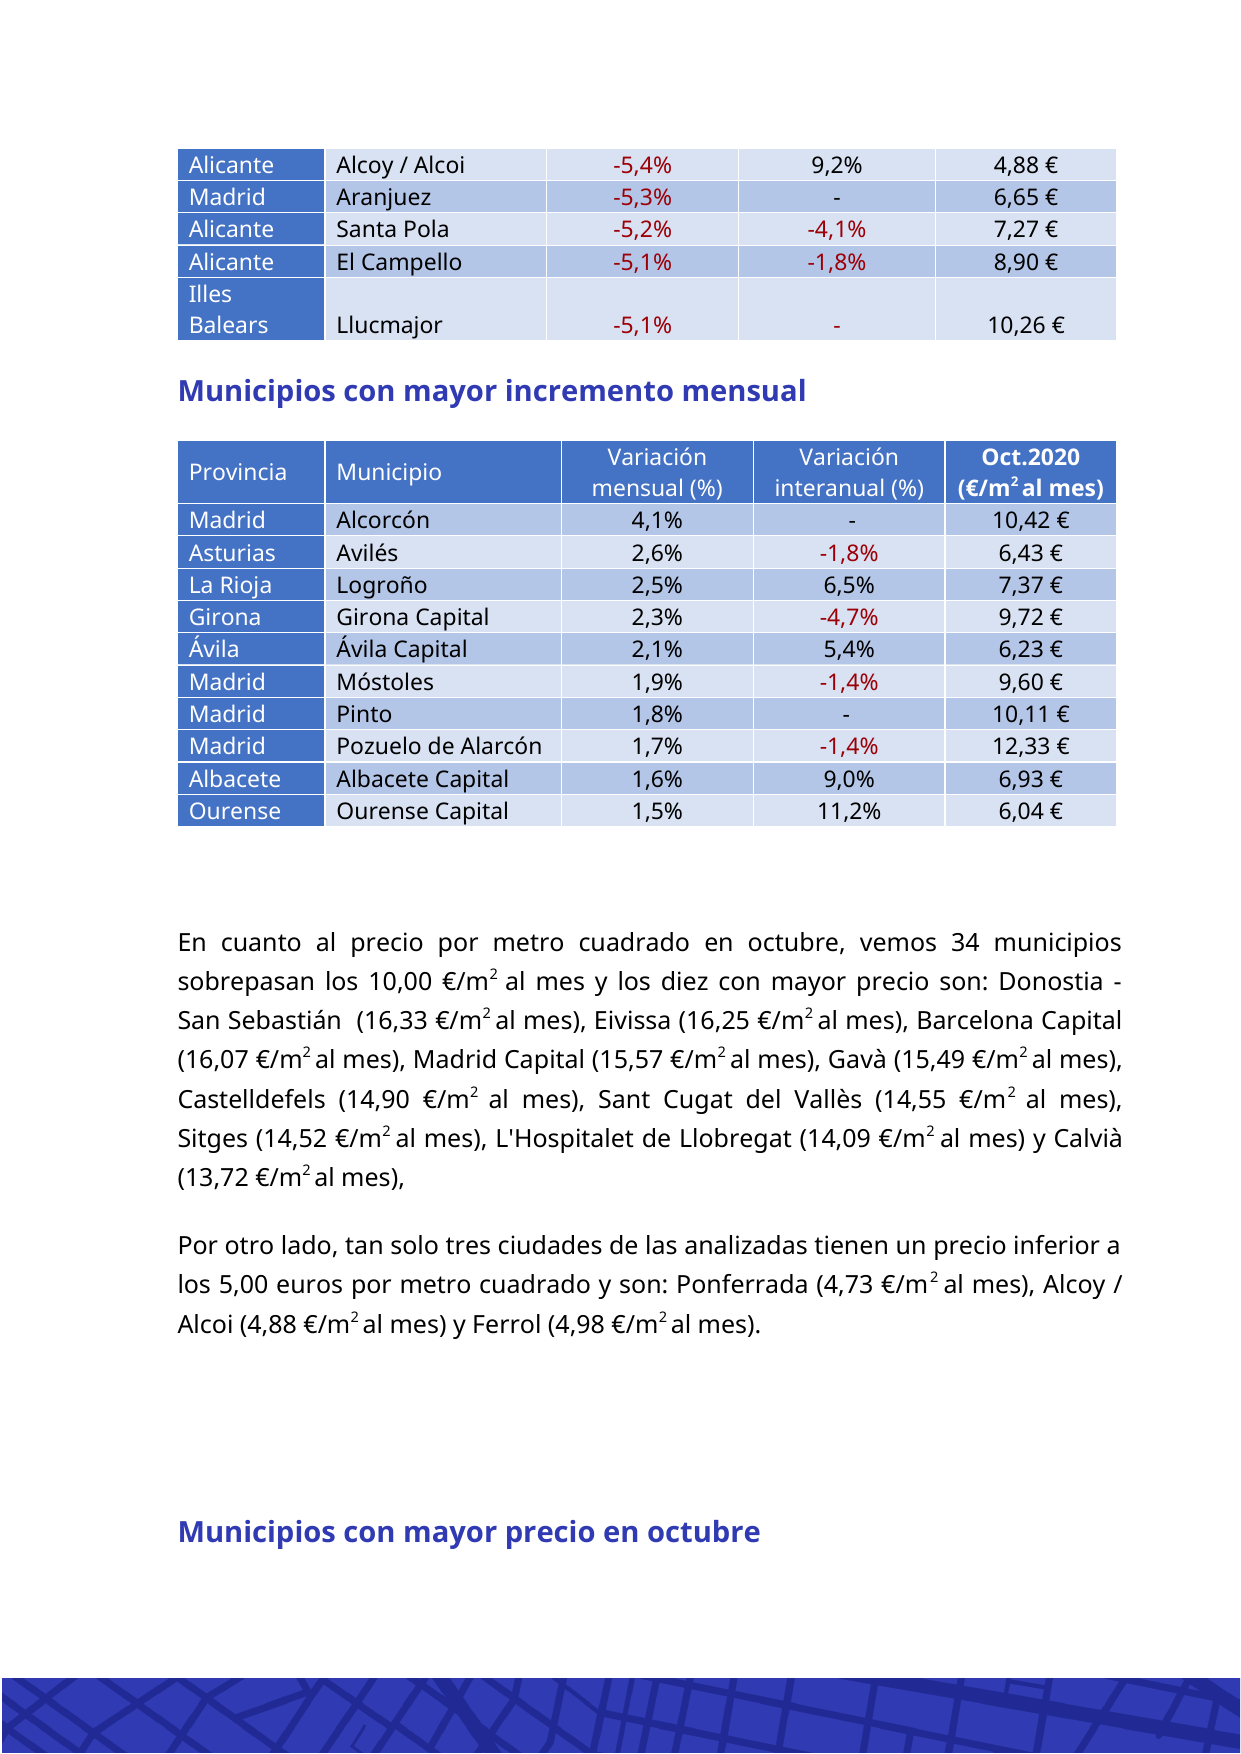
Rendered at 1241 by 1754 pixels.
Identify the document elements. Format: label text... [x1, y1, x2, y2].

table_cell 10,26 € [936, 278, 1116, 340]
table_cell Alicante [178, 213, 324, 244]
text Municipios con mayor precio en octubre [177, 1511, 1123, 1551]
table_cell 9,60 € [946, 666, 1116, 697]
table_cell Girona Capital [326, 601, 561, 632]
table_cell -1,8% [739, 246, 935, 277]
text Por otro lado, tan solo tres ciudades de las analizadas tienen un precio inferior a los 5,00 euros por metro cuadrado y son: Ponferrada (4,73 €/m2 al mes), Alcoy / Alcoi (4,88 €/m2 al mes) y Ferrol (4,98 €/m2 al mes). [177, 1228, 1123, 1340]
table_cell Madrid [178, 666, 324, 697]
picture [2, 1678, 1241, 1753]
table_cell 9,2% [739, 149, 935, 180]
table_cell 6,04 € [946, 795, 1116, 826]
table_cell 6,65 € [936, 181, 1116, 212]
table_cell -5,2% [547, 213, 738, 244]
table_header Provincia [178, 441, 324, 503]
table_cell 4,88 € [936, 149, 1116, 180]
table_cell 12,33 € [946, 730, 1116, 761]
table_cell Ávila [178, 633, 324, 664]
table_cell Ourense Capital [326, 795, 561, 826]
table_cell Pinto [326, 698, 561, 729]
table_cell Asturias [178, 536, 324, 568]
table_cell Albacete Capital [326, 763, 561, 794]
table_header Oct.2020 (€/m2 al mes) [946, 441, 1116, 503]
table_cell 4,1% [562, 504, 753, 535]
table_cell 9,0% [754, 763, 944, 794]
table_cell El Campello [326, 246, 546, 277]
table_cell 8,90 € [936, 246, 1116, 277]
table_cell - [739, 278, 935, 340]
table_cell -4,7% [754, 601, 944, 632]
table_cell - [739, 181, 935, 212]
table_cell Avilés [326, 536, 561, 568]
table_header Variación mensual (%) [562, 441, 753, 503]
table_cell 6,43 € [946, 536, 1116, 568]
table_cell 7,37 € [946, 569, 1116, 600]
table_cell -4,1% [739, 213, 935, 244]
table_cell Madrid [178, 730, 324, 761]
table_cell 9,72 € [946, 601, 1116, 632]
table_cell 10,11 € [946, 698, 1116, 729]
table_header Municipio [326, 441, 561, 503]
table_cell 2,3% [562, 601, 753, 632]
table_cell Alcoy / Alcoi [326, 149, 546, 180]
table_header Variación interanual (%) [754, 441, 944, 503]
table_cell Aranjuez [326, 181, 546, 212]
table_cell 2,5% [562, 569, 753, 600]
table_cell 7,27 € [936, 213, 1116, 244]
table_cell Llucmajor [326, 278, 546, 340]
table_cell -5,4% [547, 149, 738, 180]
table_cell 5,4% [754, 633, 944, 664]
table_cell -1,8% [754, 536, 944, 568]
table_cell Pozuelo de Alarcón [326, 730, 561, 761]
table_cell 1,7% [562, 730, 753, 761]
table_cell Ourense [178, 795, 324, 826]
table_cell 6,93 € [946, 763, 1116, 794]
table_cell 2,1% [562, 633, 753, 664]
table_cell 1,5% [562, 795, 753, 826]
table_cell 6,23 € [946, 633, 1116, 664]
table_cell Alicante [178, 246, 324, 277]
table_cell Logroño [326, 569, 561, 600]
table_cell 1,8% [562, 698, 753, 729]
table_cell Madrid [178, 504, 324, 535]
table_cell -5,3% [547, 181, 738, 212]
table_cell Ávila Capital [326, 633, 561, 664]
table_cell Santa Pola [326, 213, 546, 244]
table_cell Móstoles [326, 666, 561, 697]
text En cuanto al precio por metro cuadrado en octubre, vemos 34 municipios sobrepasan los 10,00 €/m2 al mes y los diez con mayor precio son: Donostia - San Sebastián (16,33 €/m2 al mes), Eivissa (16,25 €/m2 al mes), Barcelona Capital (16,07 €/m2 al mes), Madrid Capital (15,57 €/m2 al mes), Gavà (15,49 €/m2 al mes), Castelldefels (14,90 €/m2 al mes), Sant Cugat del Vallès (14,55 €/m2 al mes), Sitges (14,52 €/m2 al mes), L'Hospitalet de Llobregat (14,09 €/m2 al mes) y Calvià (13,72 €/m2 al mes), [177, 924, 1123, 1194]
table_cell Illes Balears [178, 278, 324, 340]
table_cell Albacete [178, 763, 324, 794]
table_cell Madrid [178, 698, 324, 729]
table_cell 1,9% [562, 666, 753, 697]
table_cell -1,4% [754, 666, 944, 697]
table_cell Alcorcón [326, 504, 561, 535]
table_cell Girona [178, 601, 324, 632]
table_cell -1,4% [754, 730, 944, 761]
table_cell 6,5% [754, 569, 944, 600]
table_cell Madrid [178, 181, 324, 212]
table_cell - [754, 698, 944, 729]
table_cell -5,1% [547, 246, 738, 277]
table_cell Alicante [178, 149, 324, 180]
table_cell -5,1% [547, 278, 738, 340]
table_cell - [754, 504, 944, 535]
table_cell La Rioja [178, 569, 324, 600]
table_cell 1,6% [562, 763, 753, 794]
table_cell 11,2% [754, 795, 944, 826]
text Municipios con mayor incremento mensual [177, 371, 1123, 410]
table_cell 10,42 € [946, 504, 1116, 535]
table_cell 2,6% [562, 536, 753, 568]
